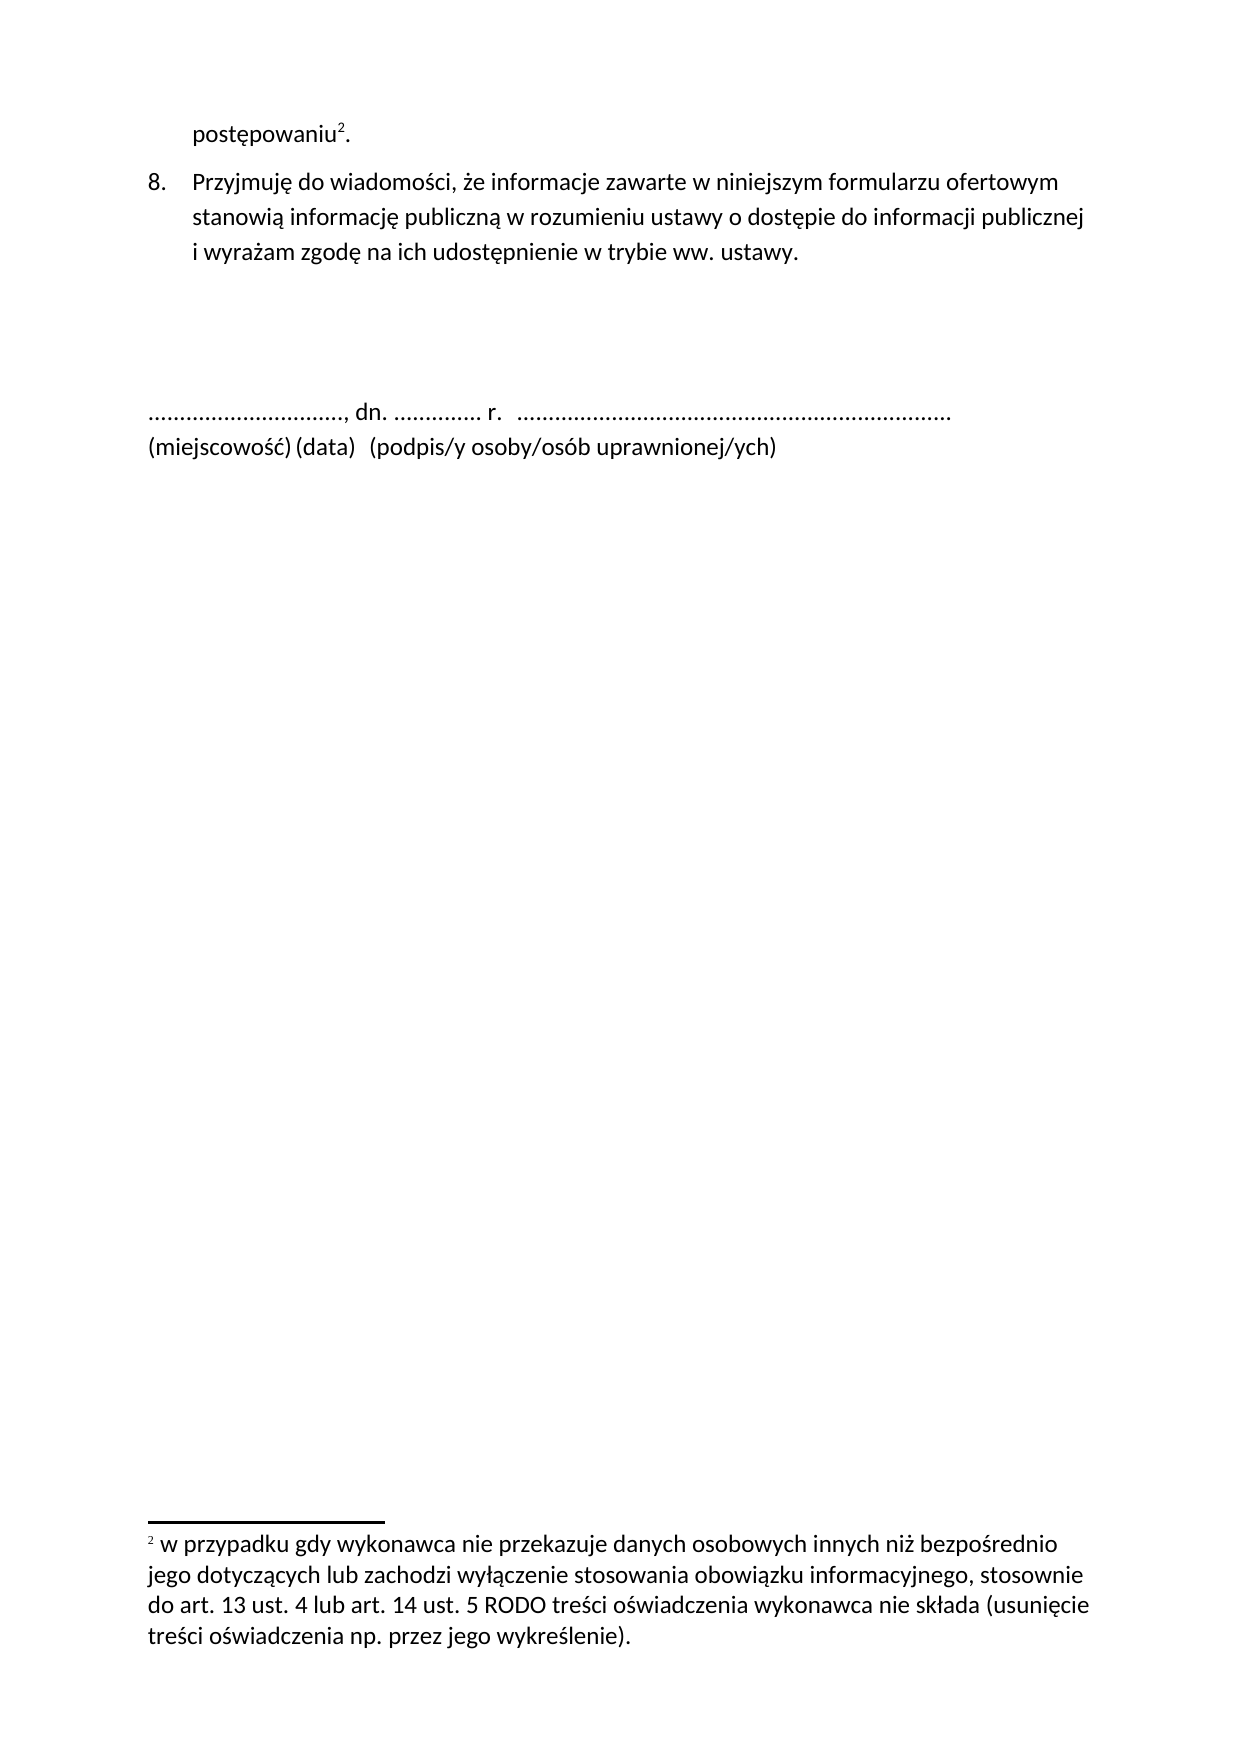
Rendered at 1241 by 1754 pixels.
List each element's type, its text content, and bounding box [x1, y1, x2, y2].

text (miejscowość) (data) (podpis/y osoby/osób uprawnionej/ych) [148, 431, 1092, 461]
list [148, 118, 1092, 149]
text ..............................., dn. .............. r. ..................................................................... [148, 396, 1092, 426]
list Przyjmuję do wiadomości, że informacje zawarte w niniejszym formularzu ofertowym stanowią informację publiczną w rozumieniu ustawy o dostępie do informacji publicznej i wyrażam zgodę na ich udostępnienie w trybie ww. ustawy. [148, 166, 1092, 266]
